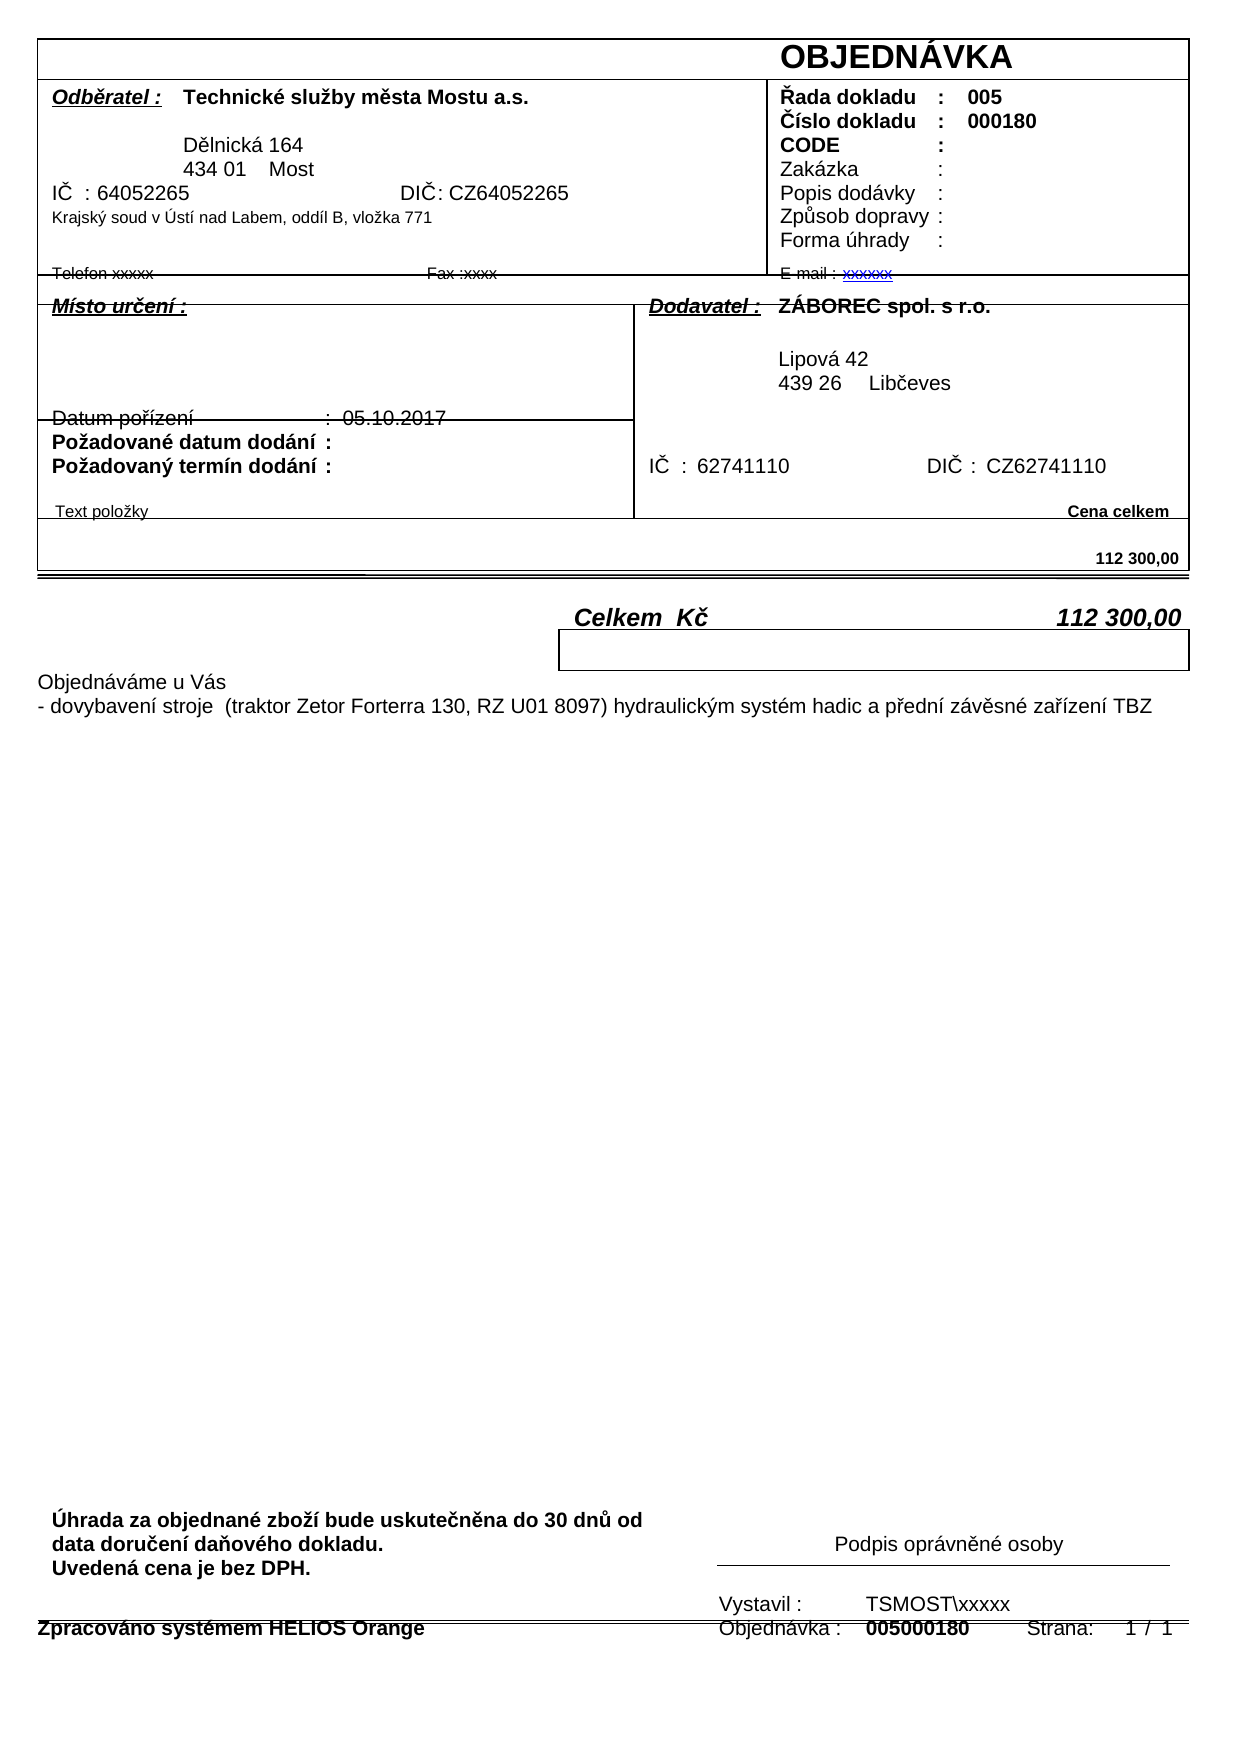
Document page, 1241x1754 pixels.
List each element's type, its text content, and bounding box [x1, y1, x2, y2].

text Krajský soud v Ústí nad Labem, oddíl B, vložka 771 Způsob dopravy : [37, 204, 1203, 228]
text 439 26 Libčeves [37, 370, 1203, 394]
text 112 300,00 [37, 549, 1203, 568]
text Objednáváme u Vás [37, 670, 1203, 694]
text IČ : 64052265 DIČ : CZ64052265 Popis dodávky : [37, 180, 1203, 204]
text Dělnická 164 CODE : [37, 132, 1203, 156]
text Požadované datum dodání : [37, 430, 1203, 454]
text data doručení daňového dokladu. Podpis oprávněné osoby [37, 1532, 1203, 1556]
text 434 01 Most Zakázka : [37, 156, 1203, 180]
text - dovybavení stroje (traktor Zetor Forterra 130, RZ U01 8097) hydraulickým systém hadic a přední závěsné zařízení TBZ [37, 694, 1203, 718]
text Text položky Cena celkem [37, 502, 1203, 521]
text Telefon xxxxx Fax :xxxx E-mail : xxxxxx [37, 264, 1203, 283]
text Číslo dokladu : 000180 [37, 108, 1203, 132]
text Úhrada za objednané zboží bude uskutečněna do 30 dnů od [37, 1508, 1203, 1532]
text Požadovaný termín dodání : IČ : 62741110 DIČ : CZ62741110 [37, 454, 1203, 478]
text Celkem Kč 112 300,00 [37, 603, 1203, 632]
text Datum pořízení : 05.10.2017 [37, 406, 1203, 430]
text OBJEDNÁVKA [37, 37, 1203, 76]
text Uvedená cena je bez DPH. [37, 1556, 1203, 1580]
text Odběratel : Technické služby města Mostu a.s. Řada dokladu : 005 [37, 84, 1203, 108]
text Místo určení : Dodavatel : ZÁBOREC spol. s r.o. [37, 293, 1203, 317]
text Lipová 42 [37, 346, 1203, 370]
text Vystavil : TSMOST\xxxxx [37, 1592, 1203, 1616]
text Zpracováno systémem HELIOS Orange Objednávka : 005000180 Strana: 1 / 1 [37, 1616, 1203, 1639]
text Forma úhrady : [37, 228, 1203, 252]
